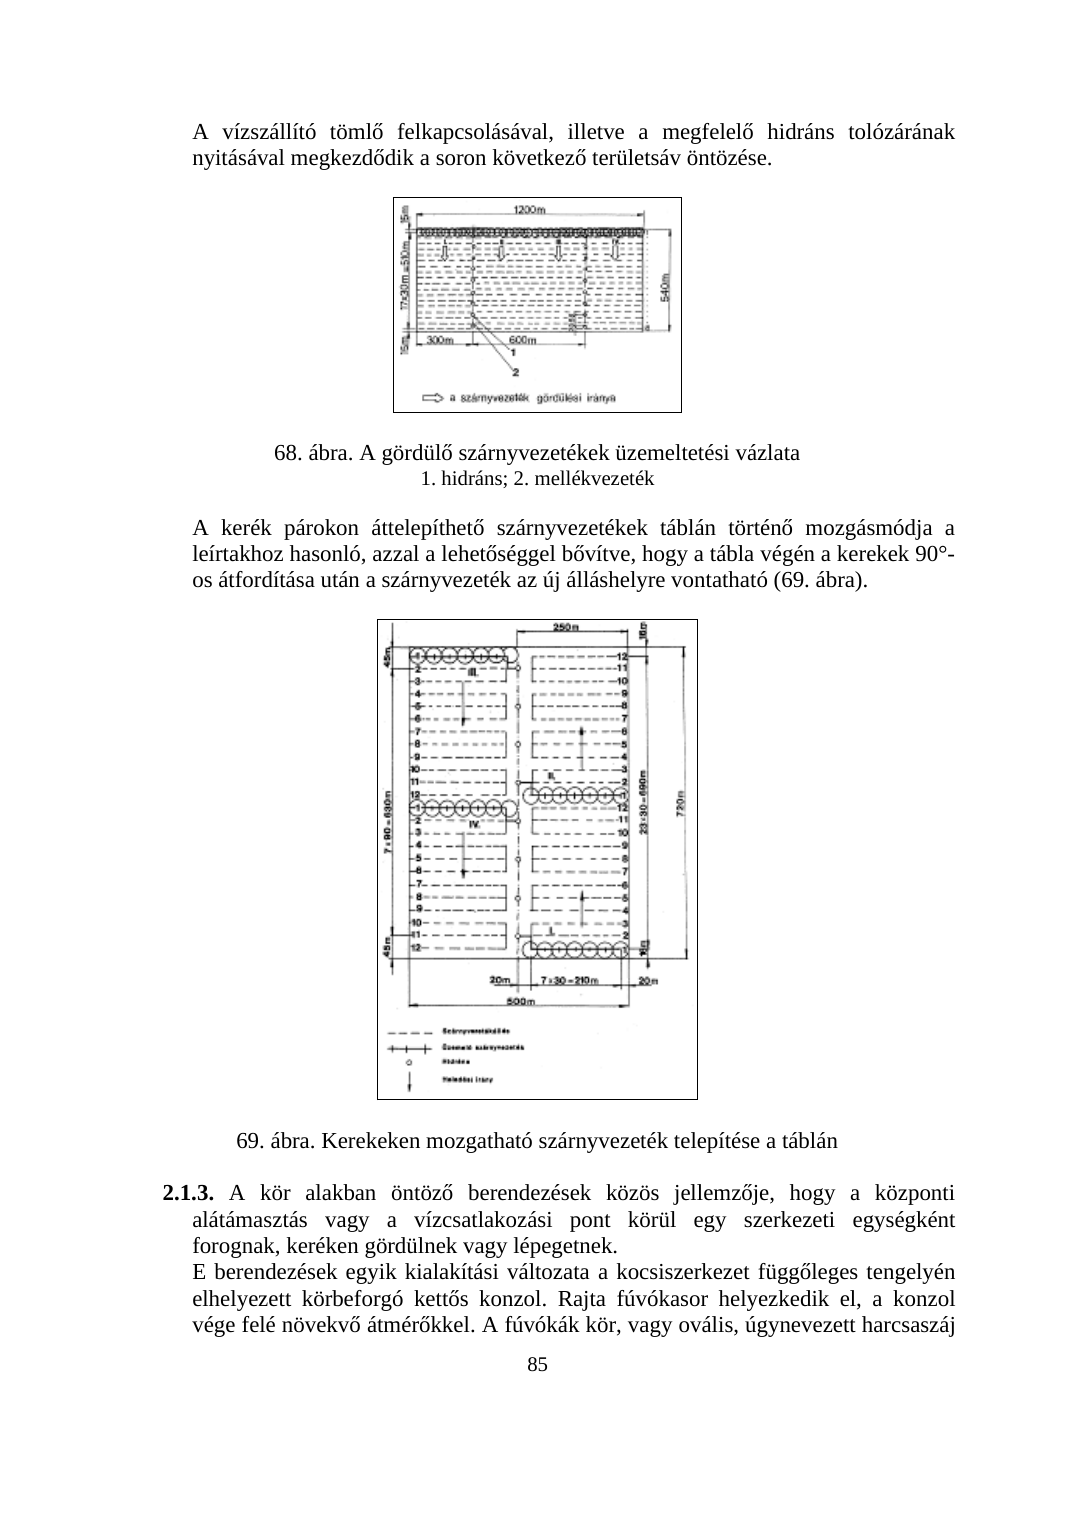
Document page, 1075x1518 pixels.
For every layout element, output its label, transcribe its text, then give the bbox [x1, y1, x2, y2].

text 69. ábra. Kerekeken mozgatható szárnyvezeték telepítése a táblán [118, 1127, 957, 1153]
picture [378, 620, 697, 1099]
text 1. hidráns; 2. mellékvezeték [118, 466, 957, 489]
text A vízszállító tömlő felkapcsolásával, illetve a megfelelő hidráns tolózárának nyitásával megkezdődik a soron következő területsáv öntözése. [192, 118, 957, 171]
picture [394, 198, 681, 412]
text A kerék párokon áttelepíthető szárnyvezetékek táblán történő mozgásmódja a leírtakhoz hasonló, azzal a lehetőséggel bővítve, hogy a tábla végén a kerekek 90°-os átfordítása után a szárnyvezeték az új álláshelyre vontatható (69. ábra). [192, 514, 957, 593]
text 2.1.3. A kör alakban öntöző berendezések közös jellemzője, hogy a központi alátámasztás vagy a vízcsatlakozási pont körül egy szerkezeti egységként forognak, keréken gördülnek vagy lépegetnek. [162, 1179, 957, 1258]
text 68. ábra. A gördülő szárnyvezetékek üzemeltetési vázlata [118, 439, 957, 466]
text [192, 1258, 957, 1337]
